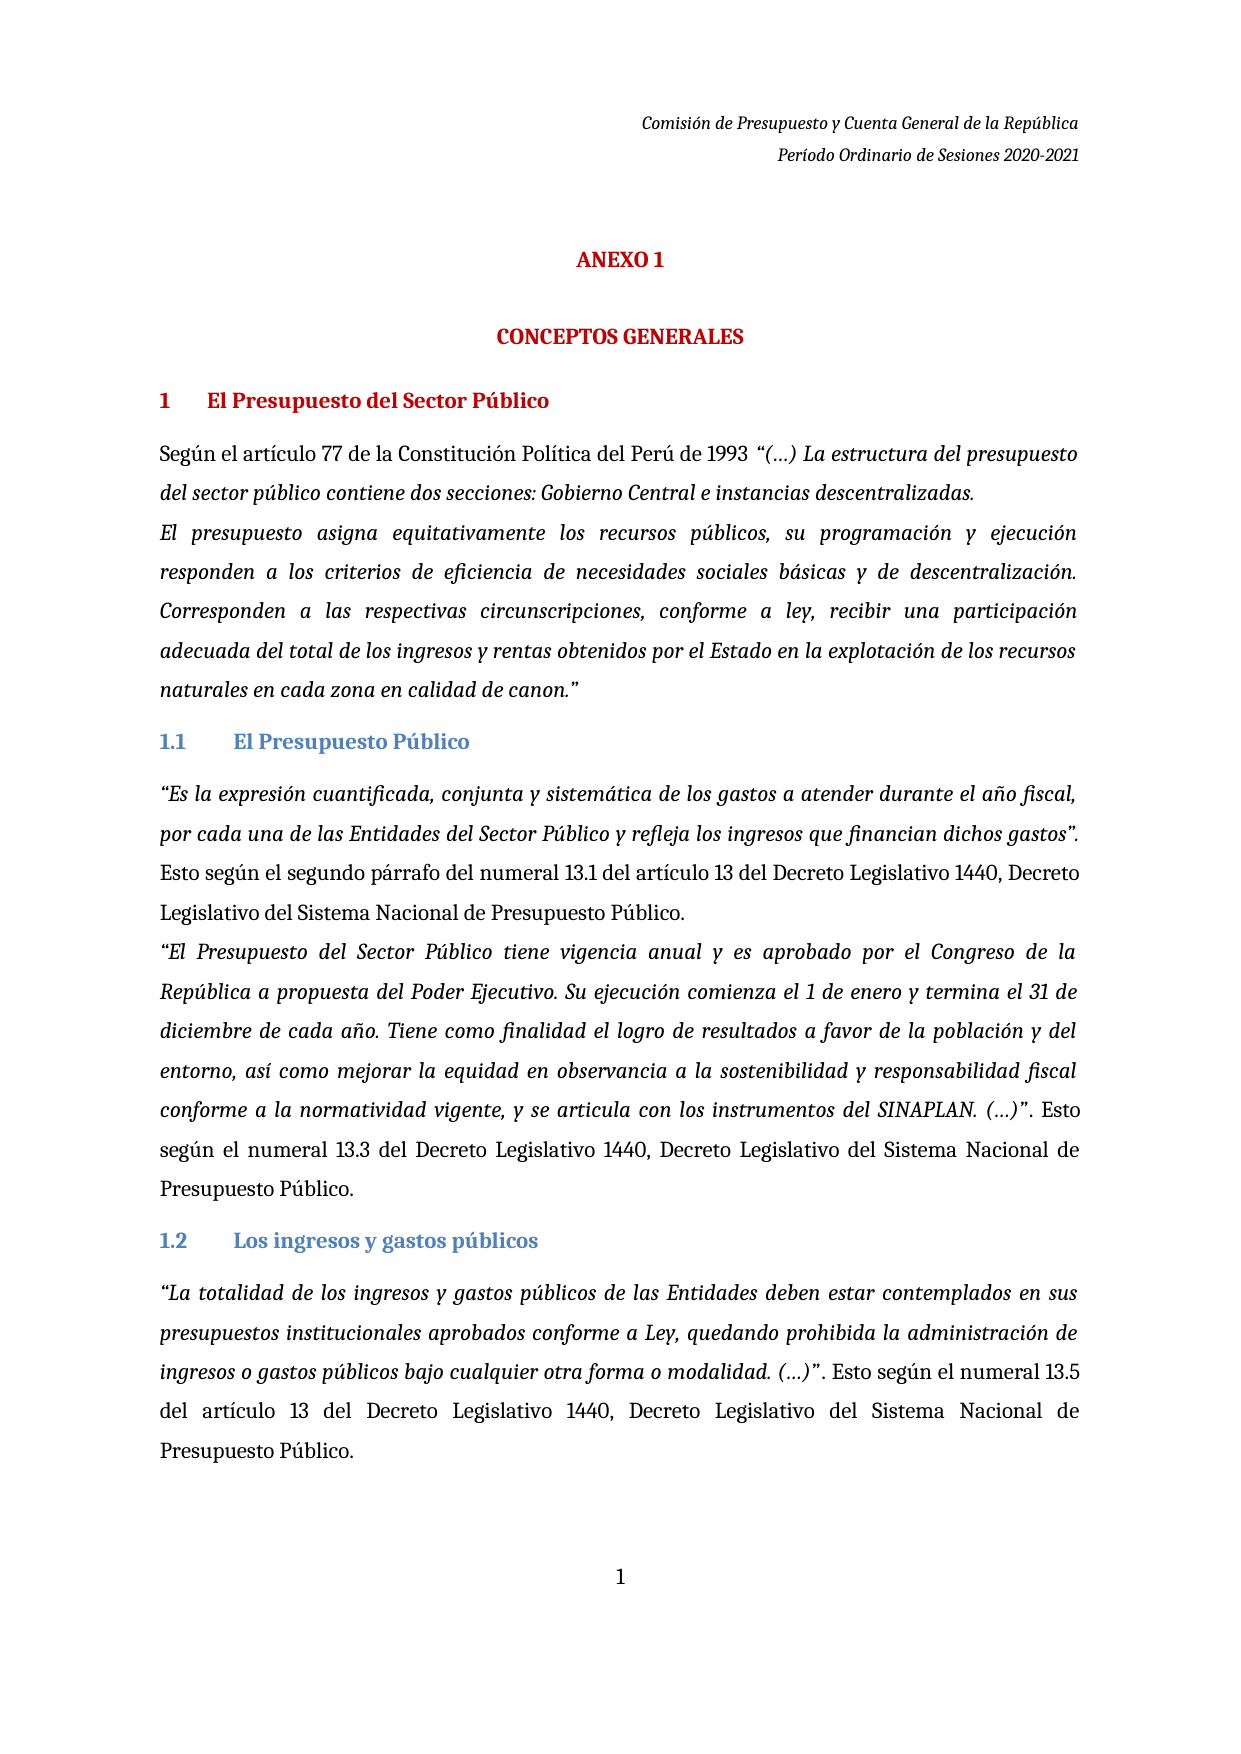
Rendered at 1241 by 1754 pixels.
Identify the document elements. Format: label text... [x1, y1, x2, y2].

text “La totalidad de los ingresos y gastos públicos de las Entidades deben estar contemplados en sus presupuestos institucionales aprobados conforme a Ley, quedando prohibida la administración de ingresos o gastos públicos bajo cualquier otra forma o modalidad. (…)”. Esto según el numeral 13.5 del artículo 13 del Decreto Legislativo 1440, Decreto Legislativo del Sistema Nacional de Presupuesto Público. [159, 1280, 1081, 1464]
text “Es la expresión cuantificada, conjunta y sistemática de los gastos a atender durante el año fiscal, por cada una de las Entidades del Sector Público y refleja los ingresos que financian dichos gastos”. Esto según el segundo párrafo del numeral 13.1 del artículo 13 del Decreto Legislativo 1440, Decreto Legislativo del Sistema Nacional de Presupuesto Público. [159, 781, 1081, 926]
text El presupuesto asigna equitativamente los recursos públicos, su programación y ejecución responden a los criterios de eficiencia de necesidades sociales básicas y de descentralización. Corresponden a las respectivas circunscripciones, conforme a ley, recibir una participación adecuada del total de los ingresos y rentas obtenidos por el Estado en la explotación de los recursos naturales en cada zona en calidad de canon.” [159, 519, 1081, 703]
subtitle 1 El Presupuesto del Sector Público [159, 388, 1081, 415]
subtitle 1.2 Los ingresos y gastos públicos [159, 1228, 1081, 1254]
subtitle 1.1 El Presupuesto Público [159, 729, 1081, 756]
subtitle ANEXO 1 [159, 247, 1081, 273]
text “El Presupuesto del Sector Público tiene vigencia anual y es aprobado por el Congreso de la República a propuesta del Poder Ejecutivo. Su ejecución comienza el 1 de enero y termina el 31 de diciembre de cada año. Tiene como finalidad el logro de resultados a favor de la población y del entorno, así como mejorar la equidad en observancia a la sostenibilidad y responsabilidad fiscal conforme a la normatividad vigente, y se articula con los instrumentos del SINAPLAN. (…)”. Esto según el numeral 13.3 del Decreto Legislativo 1440, Decreto Legislativo del Sistema Nacional de Presupuesto Público. [159, 939, 1081, 1202]
subtitle CONCEPTOS GENERALES [159, 324, 1081, 350]
text Según el artículo 77 de la Constitución Política del Perú de 1993 “(…) La estructura del presupuesto del sector público contiene dos secciones: Gobierno Central e instancias descentralizadas. [159, 440, 1081, 506]
